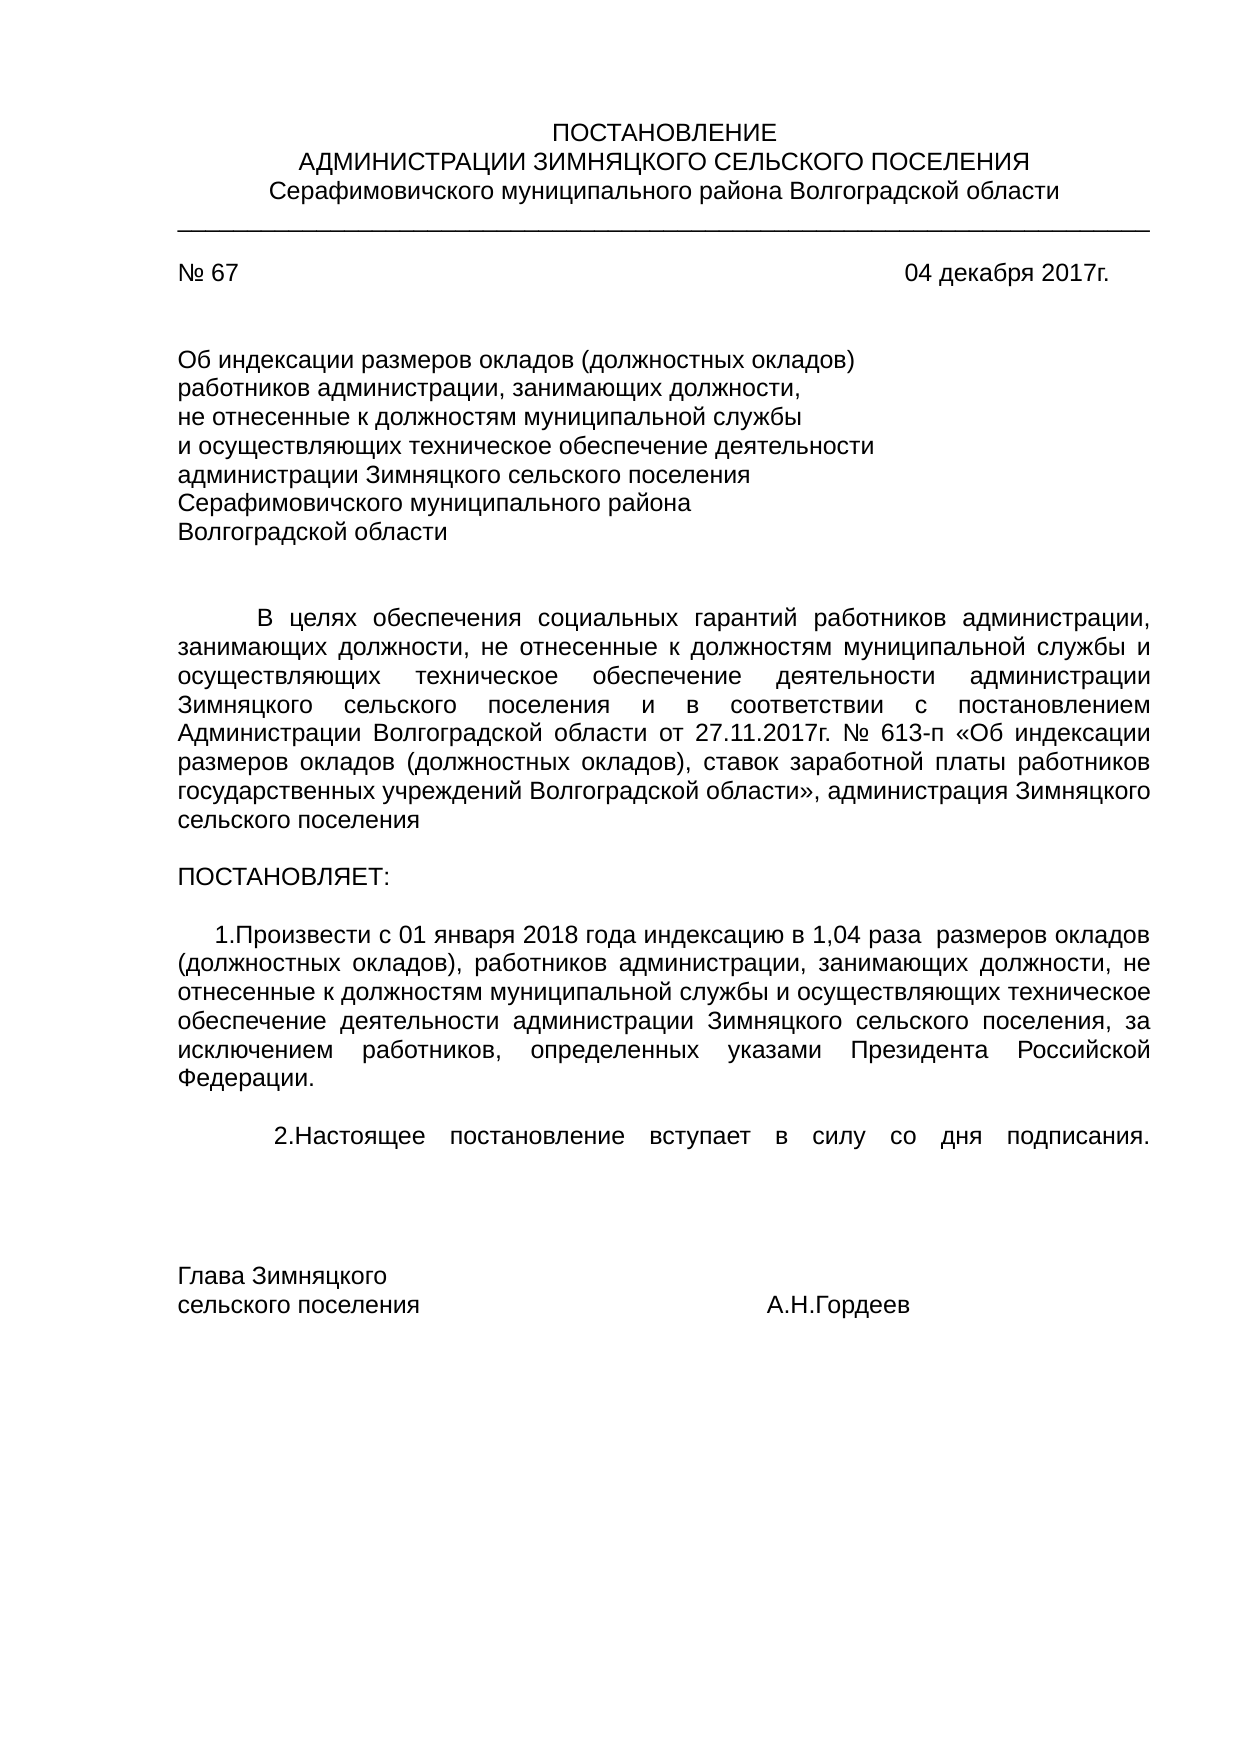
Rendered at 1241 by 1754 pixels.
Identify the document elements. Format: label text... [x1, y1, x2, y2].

text В целях обеспечения социальных гарантий работников администрации, занимающих должности, не отнесенные к должностям муниципальной службы и осуществляющих техническое обеспечение деятельности администрации Зимняцкого сельского поселения и в соответствии с постановлением Администрации Волгоградской области от 27.11.2017г. № 613-п «Об индексации размеров окладов (должностных окладов), ставок заработной платы работников государственных учреждений Волгоградской области», администрация Зимняцкого сельского поселения [177, 603, 1152, 833]
text № 67 04 декабря 2017г. [177, 258, 1152, 287]
text Волгоградской области [177, 517, 1152, 546]
text Глава Зимняцкого [177, 1261, 1152, 1290]
text ______________________________________________________________________ [177, 204, 1152, 233]
text ПОСТАНОВЛЯЕТ: [177, 862, 1152, 891]
text Об индексации размеров окладов (должностных окладов) [177, 344, 1152, 373]
text администрации Зимняцкого сельского поселения [177, 459, 1152, 488]
text сельского поселения А.Н.Гордеев [177, 1290, 1152, 1318]
text и осуществляющих техническое обеспечение деятельности [177, 431, 1152, 459]
text ПОСТАНОВЛЕНИЕ АДМИНИСТРАЦИИ ЗИМНЯЦКОГО СЕЛЬСКОГО ПОСЕЛЕНИЯ [177, 118, 1152, 176]
text 2.Настоящее постановление вступает в силу со дня подписания. [177, 1121, 1152, 1175]
text не отнесенные к должностям муниципальной службы [177, 402, 1152, 431]
text Серафимовичского муниципального района Волгоградской области [177, 176, 1152, 204]
text 1.Произвести с 01 января 2018 года индексацию в 1,04 раза размеров окладов (должностных окладов), работников администрации, занимающих должности, не отнесенные к должностям муниципальной службы и осуществляющих техническое обеспечение деятельности администрации Зимняцкого сельского поселения, за исключением работников, определенных указами Президента Российской Федерации. [177, 919, 1152, 1092]
text Серафимовичского муниципального района [177, 488, 1152, 517]
text работников администрации, занимающих должности, [177, 373, 1152, 402]
